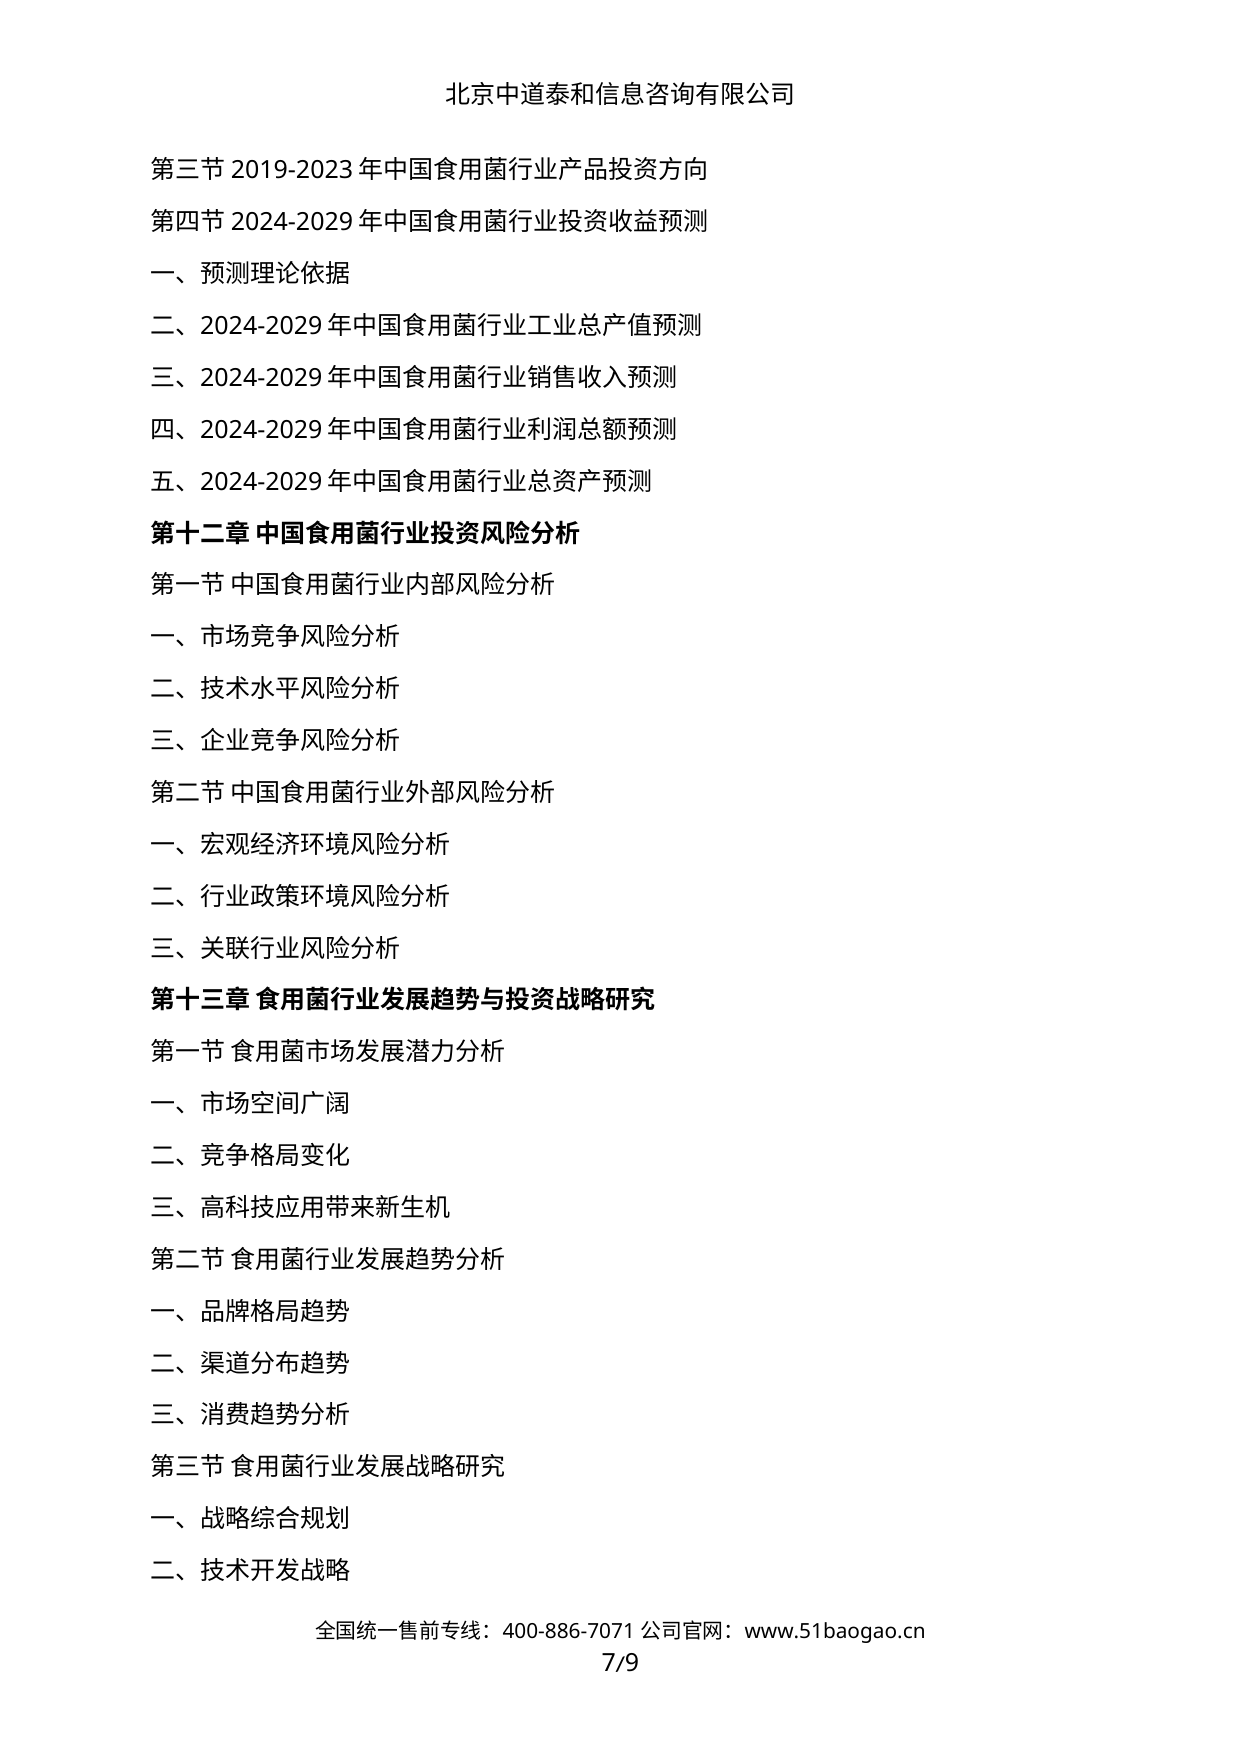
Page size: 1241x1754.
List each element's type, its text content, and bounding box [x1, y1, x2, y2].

text 第一节 中国食用菌行业内部风险分析 [150, 565, 1090, 601]
text 一、市场竞争风险分析 [150, 617, 1090, 653]
text 第三节 2019-2023年中国食用菌行业产品投资方向 [150, 150, 1090, 186]
text 三、消费趋势分析 [150, 1395, 1090, 1431]
text 一、宏观经济环境风险分析 [150, 824, 1090, 861]
text 一、市场空间广阔 [150, 1084, 1090, 1120]
text 第二节 中国食用菌行业外部风险分析 [150, 772, 1090, 809]
text 第二节 食用菌行业发展趋势分析 [150, 1239, 1090, 1276]
text 第十三章 食用菌行业发展趋势与投资战略研究 [150, 980, 1090, 1016]
text 一、品牌格局趋势 [150, 1291, 1090, 1327]
text 一、预测理论依据 [150, 254, 1090, 290]
text 五、2024-2029年中国食用菌行业总资产预测 [150, 461, 1090, 497]
text 三、企业竞争风险分析 [150, 721, 1090, 757]
text 四、2024-2029年中国食用菌行业利润总额预测 [150, 409, 1090, 446]
text 第三节 食用菌行业发展战略研究 [150, 1447, 1090, 1483]
text 第一节 食用菌市场发展潜力分析 [150, 1032, 1090, 1068]
text 第十二章 中国食用菌行业投资风险分析 [150, 513, 1090, 549]
text 三、关联行业风险分析 [150, 928, 1090, 964]
text 一、战略综合规划 [150, 1499, 1090, 1535]
text 二、竞争格局变化 [150, 1136, 1090, 1172]
text 二、技术水平风险分析 [150, 669, 1090, 705]
text 二、2024-2029年中国食用菌行业工业总产值预测 [150, 306, 1090, 342]
text 三、2024-2029年中国食用菌行业销售收入预测 [150, 357, 1090, 394]
text 三、高科技应用带来新生机 [150, 1187, 1090, 1224]
text 二、渠道分布趋势 [150, 1343, 1090, 1379]
text 二、行业政策环境风险分析 [150, 876, 1090, 912]
text 二、技术开发战略 [150, 1551, 1090, 1587]
text 第四节 2024-2029年中国食用菌行业投资收益预测 [150, 202, 1090, 238]
